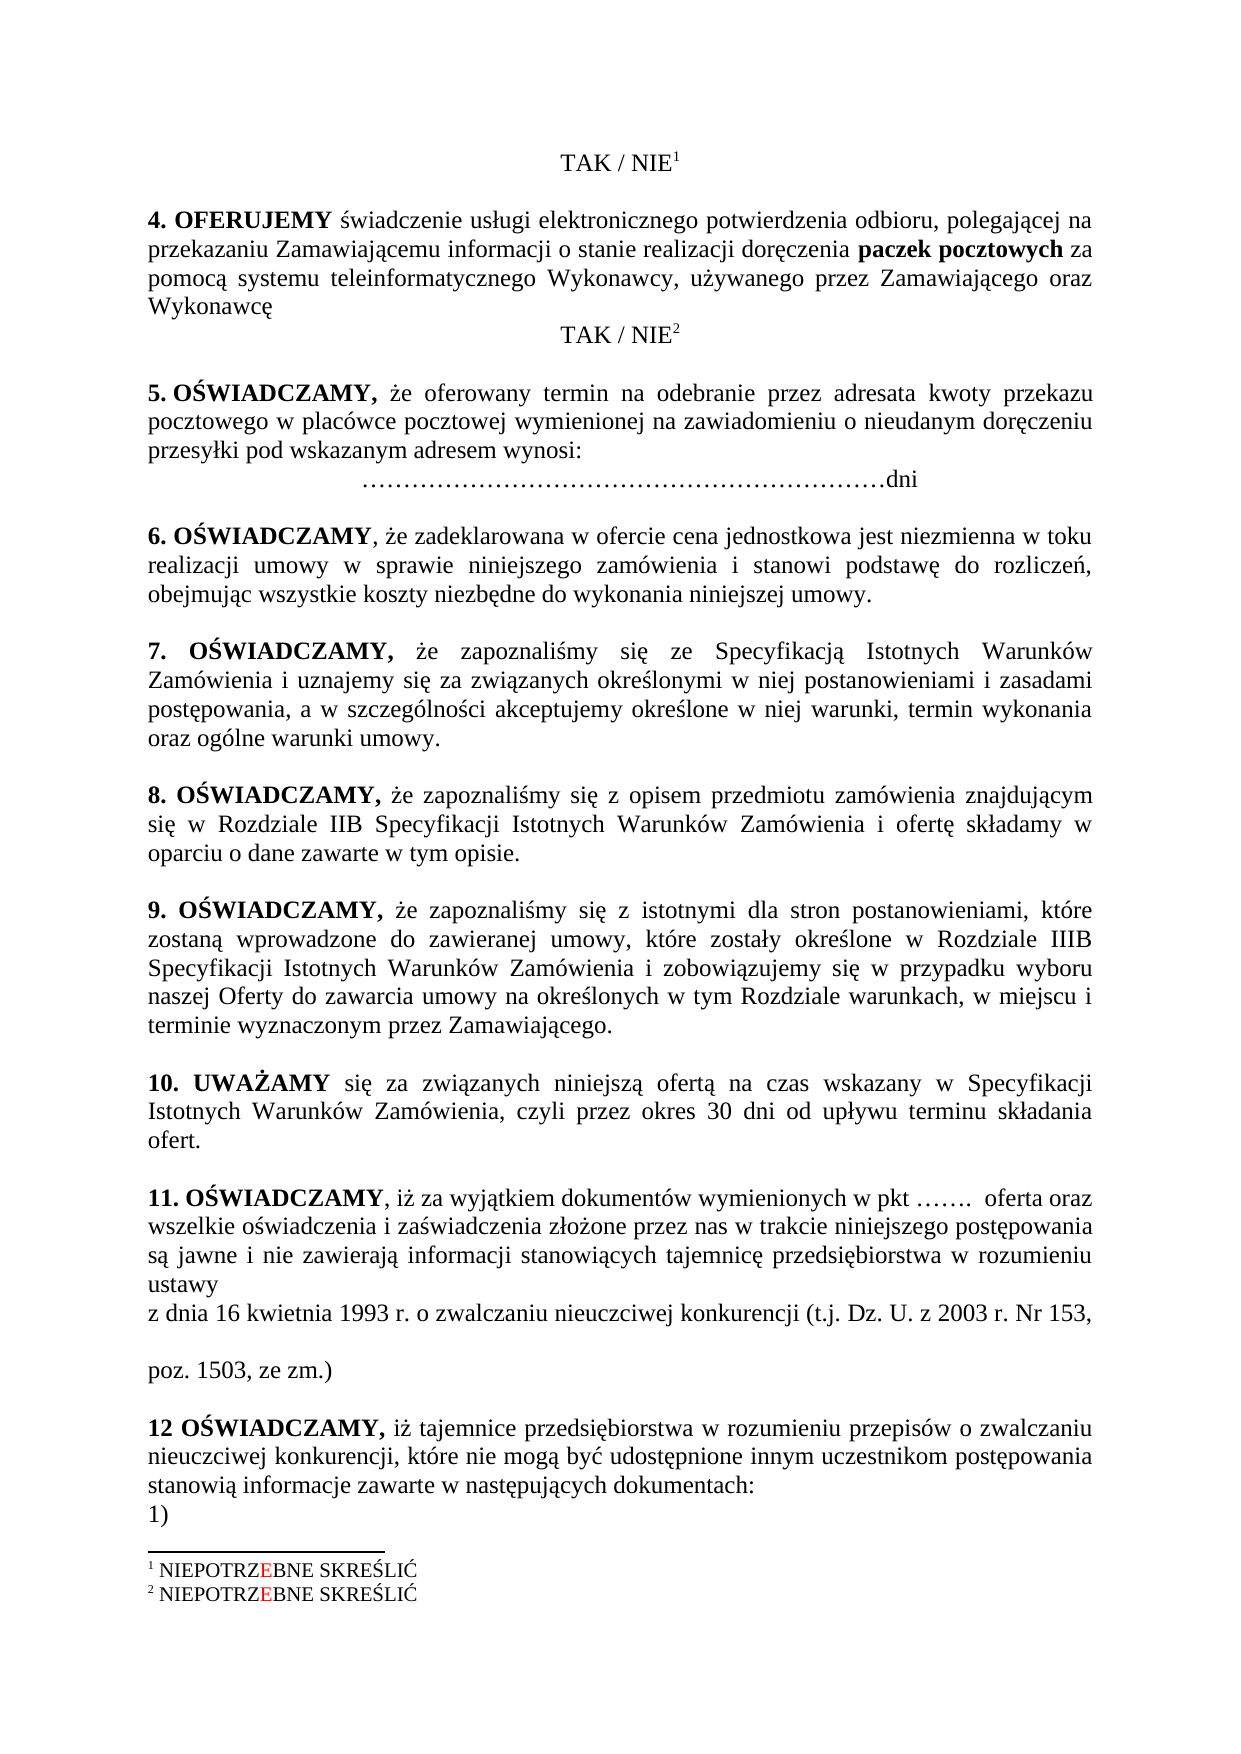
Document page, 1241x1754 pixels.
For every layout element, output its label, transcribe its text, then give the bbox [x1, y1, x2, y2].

text TAK / NIE [148, 320, 1093, 349]
text 7. OŚWIADCZAMY, że zapoznaliśmy się ze Specyfikacją Istotnych Warunków Zamówienia i uznajemy się za związanych określonymi w niej postanowieniami i zasadami postępowania, a w szczególności akceptujemy określone w niej warunki, termin wykonania oraz ogólne warunki umowy. [148, 636, 1093, 751]
text 9. OŚWIADCZAMY, że zapoznaliśmy się z istotnymi dla stron postanowieniami, które zostaną wprowadzone do zawieranej umowy, które zostały określone w Rozdziale IIIB Specyfikacji Istotnych Warunków Zamówienia i zobowiązujemy się w przypadku wyboru naszej Oferty do zawarcia umowy na określonych w tym Rozdziale warunkach, w miejscu i terminie wyznaczonym przez Zamawiającego. [148, 895, 1093, 1039]
text 8. OŚWIADCZAMY, że zapoznaliśmy się z opisem przedmiotu zamówienia znajdującym się w Rozdziale IIB Specyfikacji Istotnych Warunków Zamówienia i ofertę składamy w oparciu o dane zawarte w tym opisie. [148, 780, 1093, 866]
text 10. UWAŻAMY się za związanych niniejszą ofertą na czas wskazany w Specyfikacji Istotnych Warunków Zamówienia, czyli przez okres 30 dni od upływu terminu składania ofert. [148, 1068, 1093, 1154]
text 12 OŚWIADCZAMY, iż tajemnice przedsiębiorstwa w rozumieniu przepisów o zwalczaniu nieuczciwej konkurencji, które nie mogą być udostępnione innym uczestnikom postępowania stanowią informacje zawarte w następujących dokumentach: [148, 1413, 1093, 1499]
text 1) [148, 1499, 1093, 1528]
text 4. OFERUJEMY świadczenie usługi elektronicznego potwierdzenia odbioru, polegającej na przekazaniu Zamawiającemu informacji o stanie realizacji doręczenia paczek pocztowych za pomocą systemu teleinformatycznego Wykonawcy, używanego przez Zamawiającego oraz Wykonawcę [148, 205, 1093, 320]
text ………………………………………………………dni [185, 464, 1093, 493]
text 6. OŚWIADCZAMY, że zadeklarowana w ofercie cena jednostkowa jest niezmienna w toku realizacji umowy w sprawie niniejszego zamówienia i stanowi podstawę do rozliczeń, obejmując wszystkie koszty niezbędne do wykonania niniejszej umowy. [148, 521, 1093, 608]
text 11. OŚWIADCZAMY, iż za wyjątkiem dokumentów wymienionych w pkt ……. oferta oraz wszelkie oświadczenia i zaświadczenia złożone przez nas w trakcie niniejszego postępowania są jawne i nie zawierają informacji stanowiących tajemnicę przedsiębiorstwa w rozumieniu ustawy z dnia 16 kwietnia 1993 r. o zwalczaniu nieuczciwej konkurencji (t.j. Dz. U. z 2003 r. Nr 153, poz. 1503, ze zm.) [148, 1183, 1093, 1384]
list OŚWIADCZAMY, że oferowany termin na odebranie przez adresata kwoty przekazu pocztowego w placówce pocztowej wymienionej na zawiadomieniu o nieudanym doręczeniu przesyłki pod wskazanym adresem wynosi: [148, 378, 1093, 464]
text TAK / NIE [148, 148, 1093, 176]
